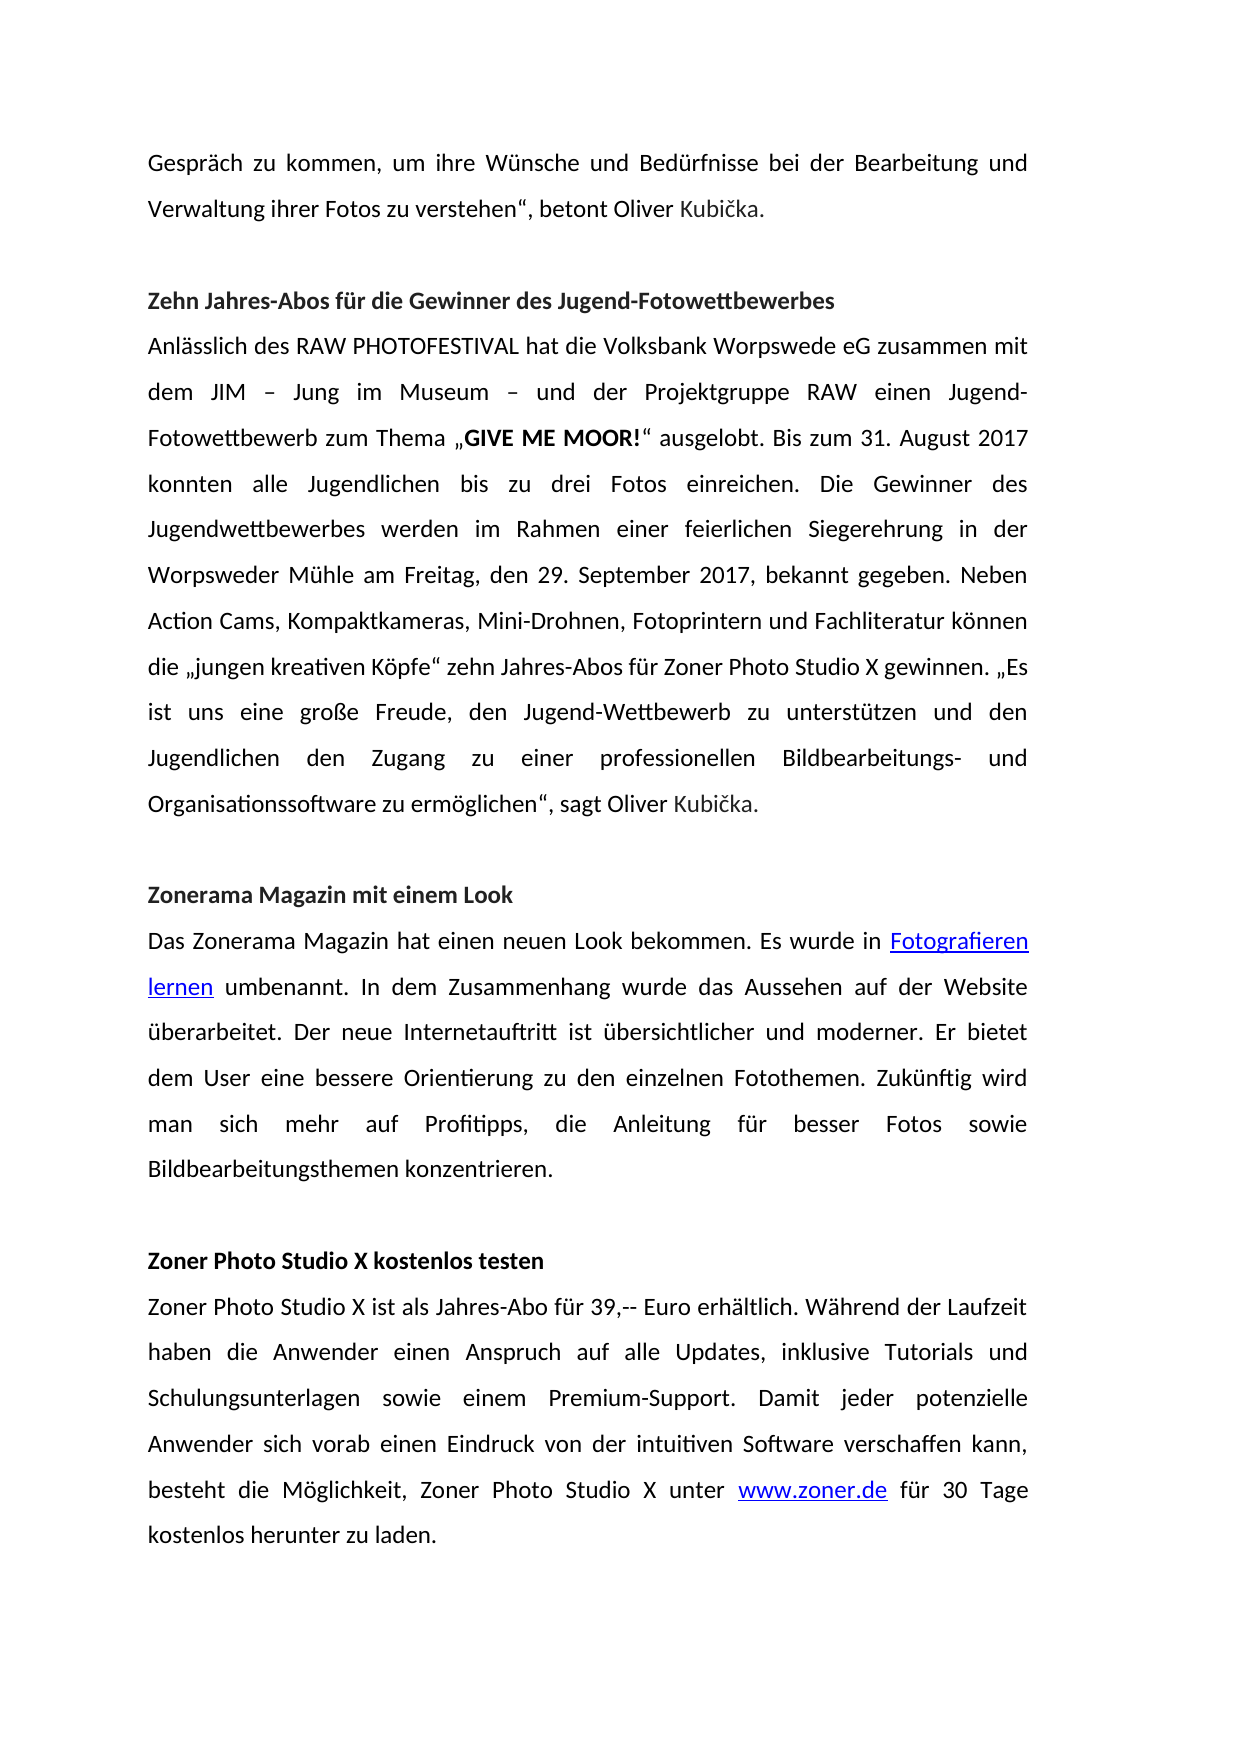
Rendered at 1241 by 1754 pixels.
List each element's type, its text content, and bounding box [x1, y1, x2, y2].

text Zonerama Magazin mit einem Look [148, 879, 1029, 910]
text Anlässlich des RAW PHOTOFESTIVAL hat die Volksbank Worpswede eG zusammen mit dem JIM – Jung im Museum – und der Projektgruppe RAW einen Jugend-Fotowettbewerb zum Thema „GIVE ME MOOR!“ ausgelobt. Bis zum 31. August 2017 konnten alle Jugendlichen bis zu drei Fotos einreichen. Die Gewinner des Jugendwettbewerbes werden im Rahmen einer feierlichen Siegerehrung in der Worpsweder Mühle am Freitag, den 29. September 2017, bekannt gegeben. Neben Action Cams, Kompaktkameras, Mini-Drohnen, Fotoprintern und Fachliteratur können die „jungen kreativen Köpfe“ zehn Jahres-Abos für Zoner Photo Studio X gewinnen. „Es ist uns eine große Freude, den Jugend-Wettbewerb zu unterstützen und den Jugendlichen den Zugang zu einer professionellen Bildbearbeitungs- und Organisationssoftware zu ermöglichen“, sagt Oliver Kubička. [148, 331, 1029, 818]
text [148, 148, 1029, 224]
text Das Zonerama Magazin hat einen neuen Look bekommen. Es wurde in Fotografieren lernen umbenannt. In dem Zusammenhang wurde das Aussehen auf der Website überarbeitet. Der neue Internetauftritt ist übersichtlicher und moderner. Er bietet dem User eine bessere Orientierung zu den einzelnen Fotothemen. Zukünftig wird man sich mehr auf Profitipps, die Anleitung für besser Fotos sowie Bildbearbeitungsthemen konzentrieren. [148, 925, 1029, 1184]
text Zehn Jahres-Abos für die Gewinner des Jugend-Fotowettbewerbes [148, 285, 1029, 315]
text Zoner Photo Studio X kostenlos testen [148, 1245, 1029, 1276]
text Zoner Photo Studio X ist als Jahres-Abo für 39,-- Euro erhältlich. Während der Laufzeit haben die Anwender einen Anspruch auf alle Updates, inklusive Tutorials und Schulungsunterlagen sowie einem Premium-Support. Damit jeder potenzielle Anwender sich vorab einen Eindruck von der intuitiven Software verschaffen kann, besteht die Möglichkeit, Zoner Photo Studio X unter www.zoner.de für 30 Tage kostenlos herunter zu laden. [148, 1291, 1029, 1550]
